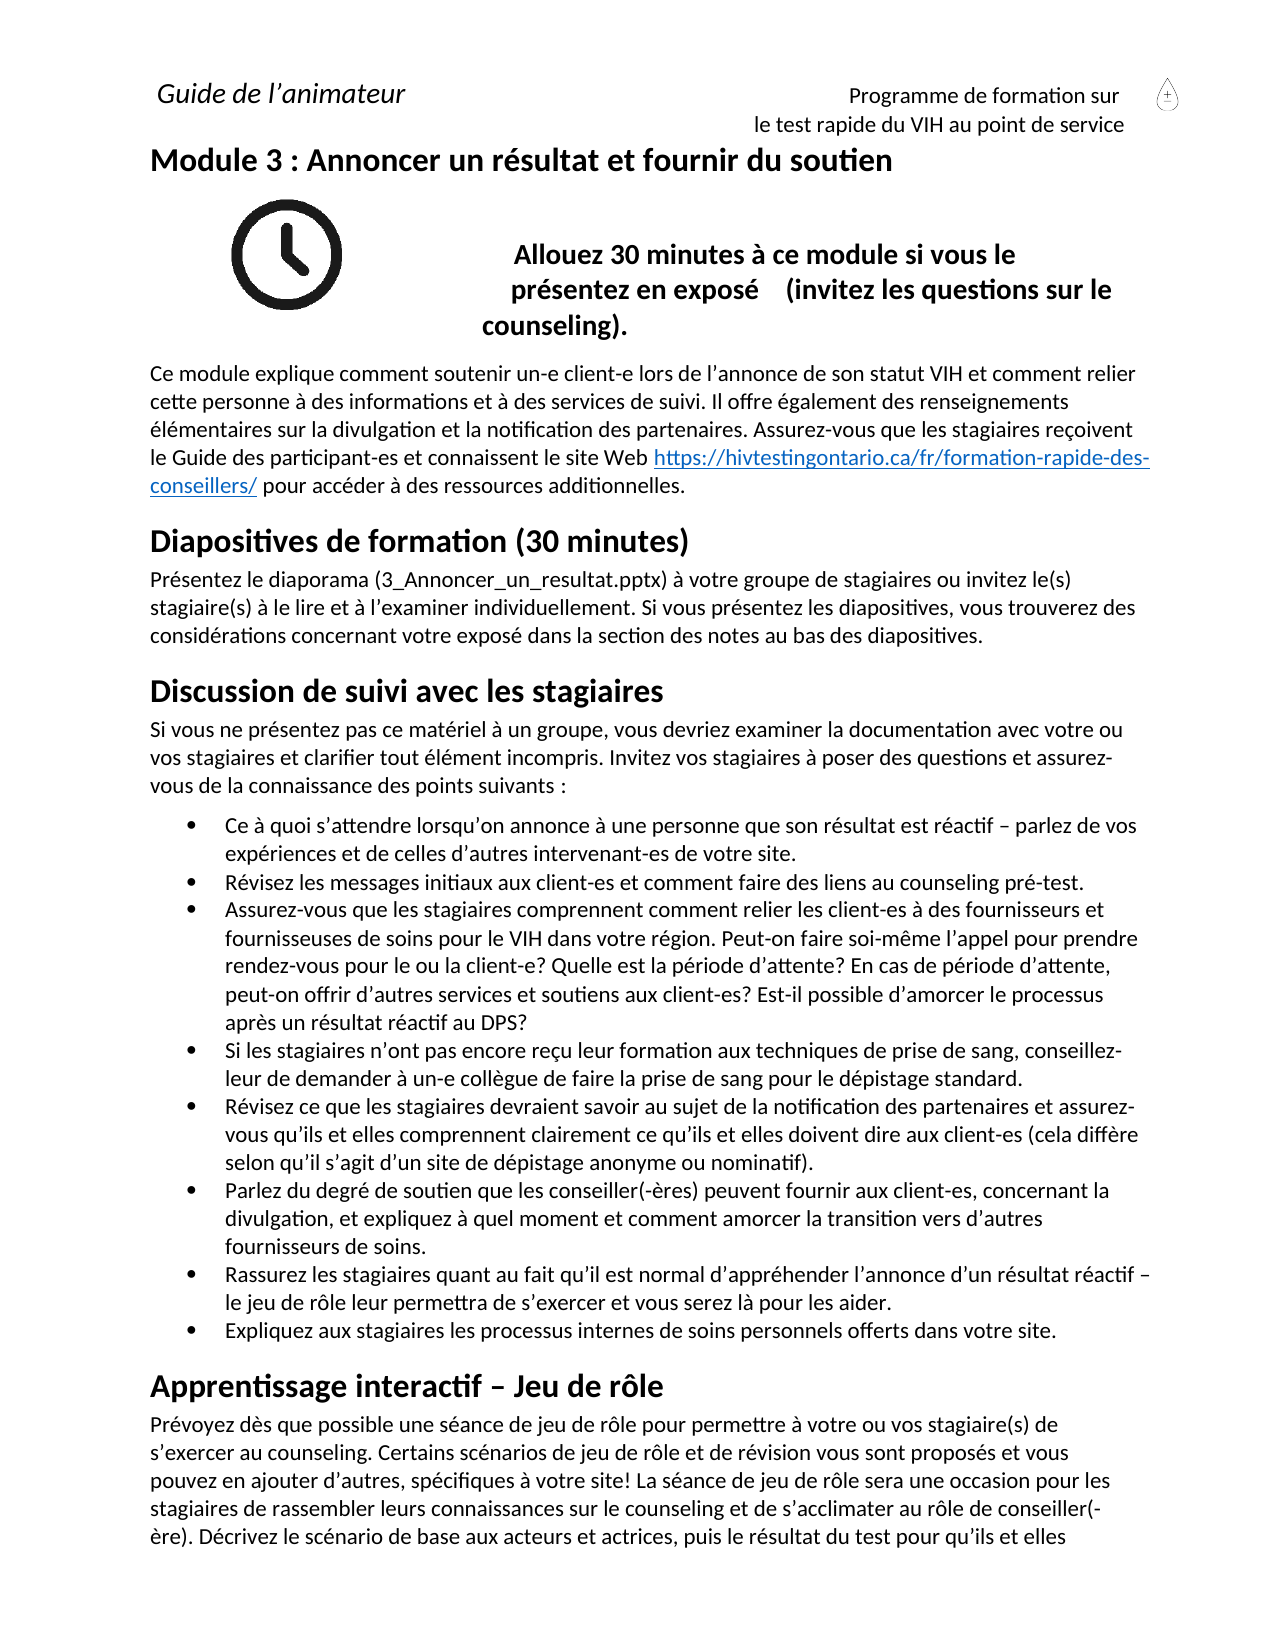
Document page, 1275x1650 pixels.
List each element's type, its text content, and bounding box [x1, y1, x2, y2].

text Allouez 30 minutes à ce module si vous le présentez en exposé (invitez les questions sur le counseling). [300, 236, 1125, 343]
subtitle Apprentissage interactif – Jeu de rôle [150, 1365, 1125, 1406]
list Parlez du degré de soutien que les conseiller(-ères) peuvent fournir aux client-es, concernant la divulgation, et expliquez à quel moment et comment amorcer la transition vers d’autres fournisseurs de soins. [187, 1176, 1153, 1260]
list Si les stagiaires n’ont pas encore reçu leur formation aux techniques de prise de sang, conseillez-leur de demander à un-e collègue de faire la prise de sang pour le dépistage standard. [187, 1036, 1153, 1092]
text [150, 1410, 1125, 1550]
list Révisez les messages initiaux aux client-es et comment faire des liens au counseling pré-test. [187, 868, 1153, 896]
list Assurez-vous que les stagiaires comprennent comment relier les client-es à des fournisseurs et fournisseuses de soins pour le VIH dans votre région. Peut-on faire soi-même l’appel pour prendre rendez-vous pour le ou la client-e? Quelle est la période d’attente? En cas de période d’attente, peut-on offrir d’autres services et soutiens aux client-es? Est-il possible d’amorcer le processus après un résultat réactif au DPS? [187, 896, 1153, 1036]
list Expliquez aux stagiaires les processus internes de soins personnels offerts dans votre site. [187, 1316, 1153, 1344]
picture [1152, 76, 1181, 111]
text Si vous ne présentez pas ce matériel à un groupe, vous devriez examiner la documentation avec votre ou vos stagiaires et clarifier tout élément incompris. Invitez vos stagiaires à poser des questions et assurez-vous de la connaissance des points suivants : [150, 715, 1153, 799]
text Ce module explique comment soutenir un-e client-e lors de l’annonce de son statut VIH et comment relier cette personne à des informations et à des services de suivi. Il offre également des renseignements élémentaires sur la divulgation et la notification des partenaires. Assurez-vous que les stagiaires reçoivent le Guide des participant-es et connaissent le site Web https://hivtestingontario.ca/fr/formation-rapide-des-conseillers/ pour accéder à des ressources additionnelles. [150, 359, 1153, 499]
subtitle Module 3 : Annoncer un résultat et fournir du soutien [150, 139, 1125, 179]
subtitle Discussion de suivi avec les stagiaires [150, 670, 1125, 711]
list Rassurez les stagiaires quant au fait qu’il est normal d’appréhender l’annonce d’un résultat réactif – le jeu de rôle leur permettra de s’exercer et vous serez là pour les aider. [187, 1260, 1153, 1316]
subtitle Diapositives de formation (30 minutes) [150, 520, 1125, 561]
picture [226, 193, 345, 313]
list Révisez ce que les stagiaires devraient savoir au sujet de la notification des partenaires et assurez-vous qu’ils et elles comprennent clairement ce qu’ils et elles doivent dire aux client-es (cela diffère selon qu’il s’agit d’un site de dépistage anonyme ou nominatif). [187, 1092, 1153, 1176]
list Ce à quoi s’attendre lorsqu’on annonce à une personne que son résultat est réactif – parlez de vos expériences et de celles d’autres intervenant-es de votre site. [187, 812, 1153, 868]
text Présentez le diaporama (3_Annoncer_un_resultat.pptx) à votre groupe de stagiaires ou invitez le(s) stagiaire(s) à le lire et à l’examiner individuellement. Si vous présentez les diapositives, vous trouverez des considérations concernant votre exposé dans la section des notes au bas des diapositives. [150, 565, 1153, 649]
